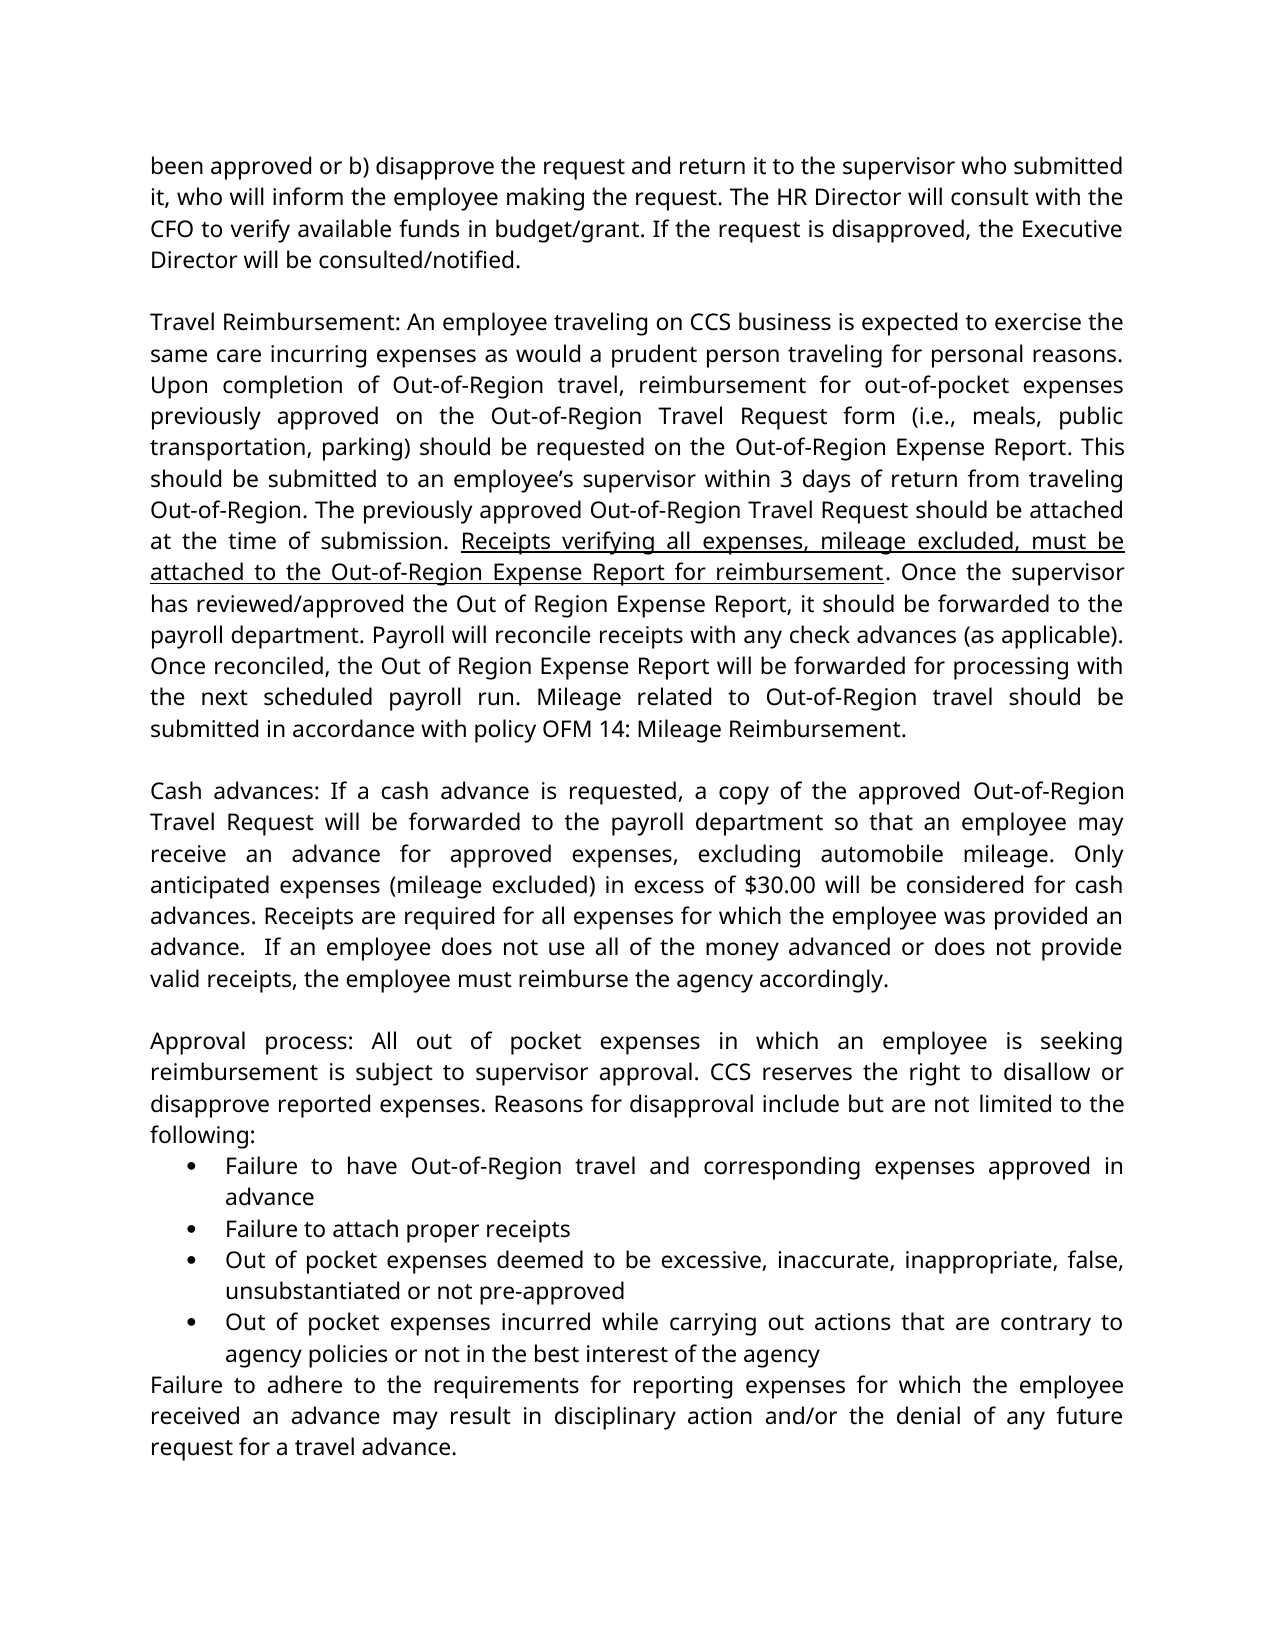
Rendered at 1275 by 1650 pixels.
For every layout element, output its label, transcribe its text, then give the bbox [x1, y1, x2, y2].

list Out of pocket expenses deemed to be excessive, inaccurate, inappropriate, false, unsubstantiated or not pre-approved [187, 1244, 1125, 1306]
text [150, 150, 1125, 275]
text Cash advances: If a cash advance is requested, a copy of the approved Out-of-Region Travel Request will be forwarded to the payroll department so that an employee may receive an advance for approved expenses, excluding automobile mileage. Only anticipated expenses (mileage excluded) in excess of $30.00 will be considered for cash advances. Receipts are required for all expenses for which the employee was provided an advance. If an employee does not use all of the money advanced or does not provide valid receipts, the employee must reimburse the agency accordingly. [150, 775, 1125, 994]
text Travel Reimbursement: An employee traveling on CCS business is expected to exercise the same care incurring expenses as would a prudent person traveling for personal reasons. Upon completion of Out-of-Region travel, reimbursement for out-of-pocket expenses previously approved on the Out-of-Region Travel Request form (i.e., meals, public transportation, parking) should be requested on the Out-of-Region Expense Report. This should be submitted to an employee’s supervisor within 3 days of return from traveling Out-of-Region. The previously approved Out-of-Region Travel Request should be attached at the time of submission. Receipts verifying all expenses, mileage excluded, must be attached to the Out-of-Region Expense Report for reimbursement. Once the supervisor has reviewed/approved the Out of Region Expense Report, it should be forwarded to the payroll department. Payroll will reconcile receipts with any check advances (as applicable). Once reconciled, the Out of Region Expense Report will be forwarded for processing with the next scheduled payroll run. Mileage related to Out-of-Region travel should be submitted in accordance with policy OFM 14: Mileage Reimbursement. [150, 306, 1125, 744]
text Failure to adhere to the requirements for reporting expenses for which the employee received an advance may result in disciplinary action and/or the denial of any future request for a travel advance. [150, 1369, 1125, 1462]
list Failure to have Out-of-Region travel and corresponding expenses approved in advance [187, 1150, 1125, 1212]
list Failure to attach proper receipts [187, 1212, 1125, 1244]
list Out of pocket expenses incurred while carrying out actions that are contrary to agency policies or not in the best interest of the agency [187, 1306, 1125, 1369]
text Approval process: All out of pocket expenses in which an employee is seeking reimbursement is subject to supervisor approval. CCS reserves the right to disallow or disapprove reported expenses. Reasons for disapproval include but are not limited to the following: [150, 1025, 1125, 1150]
